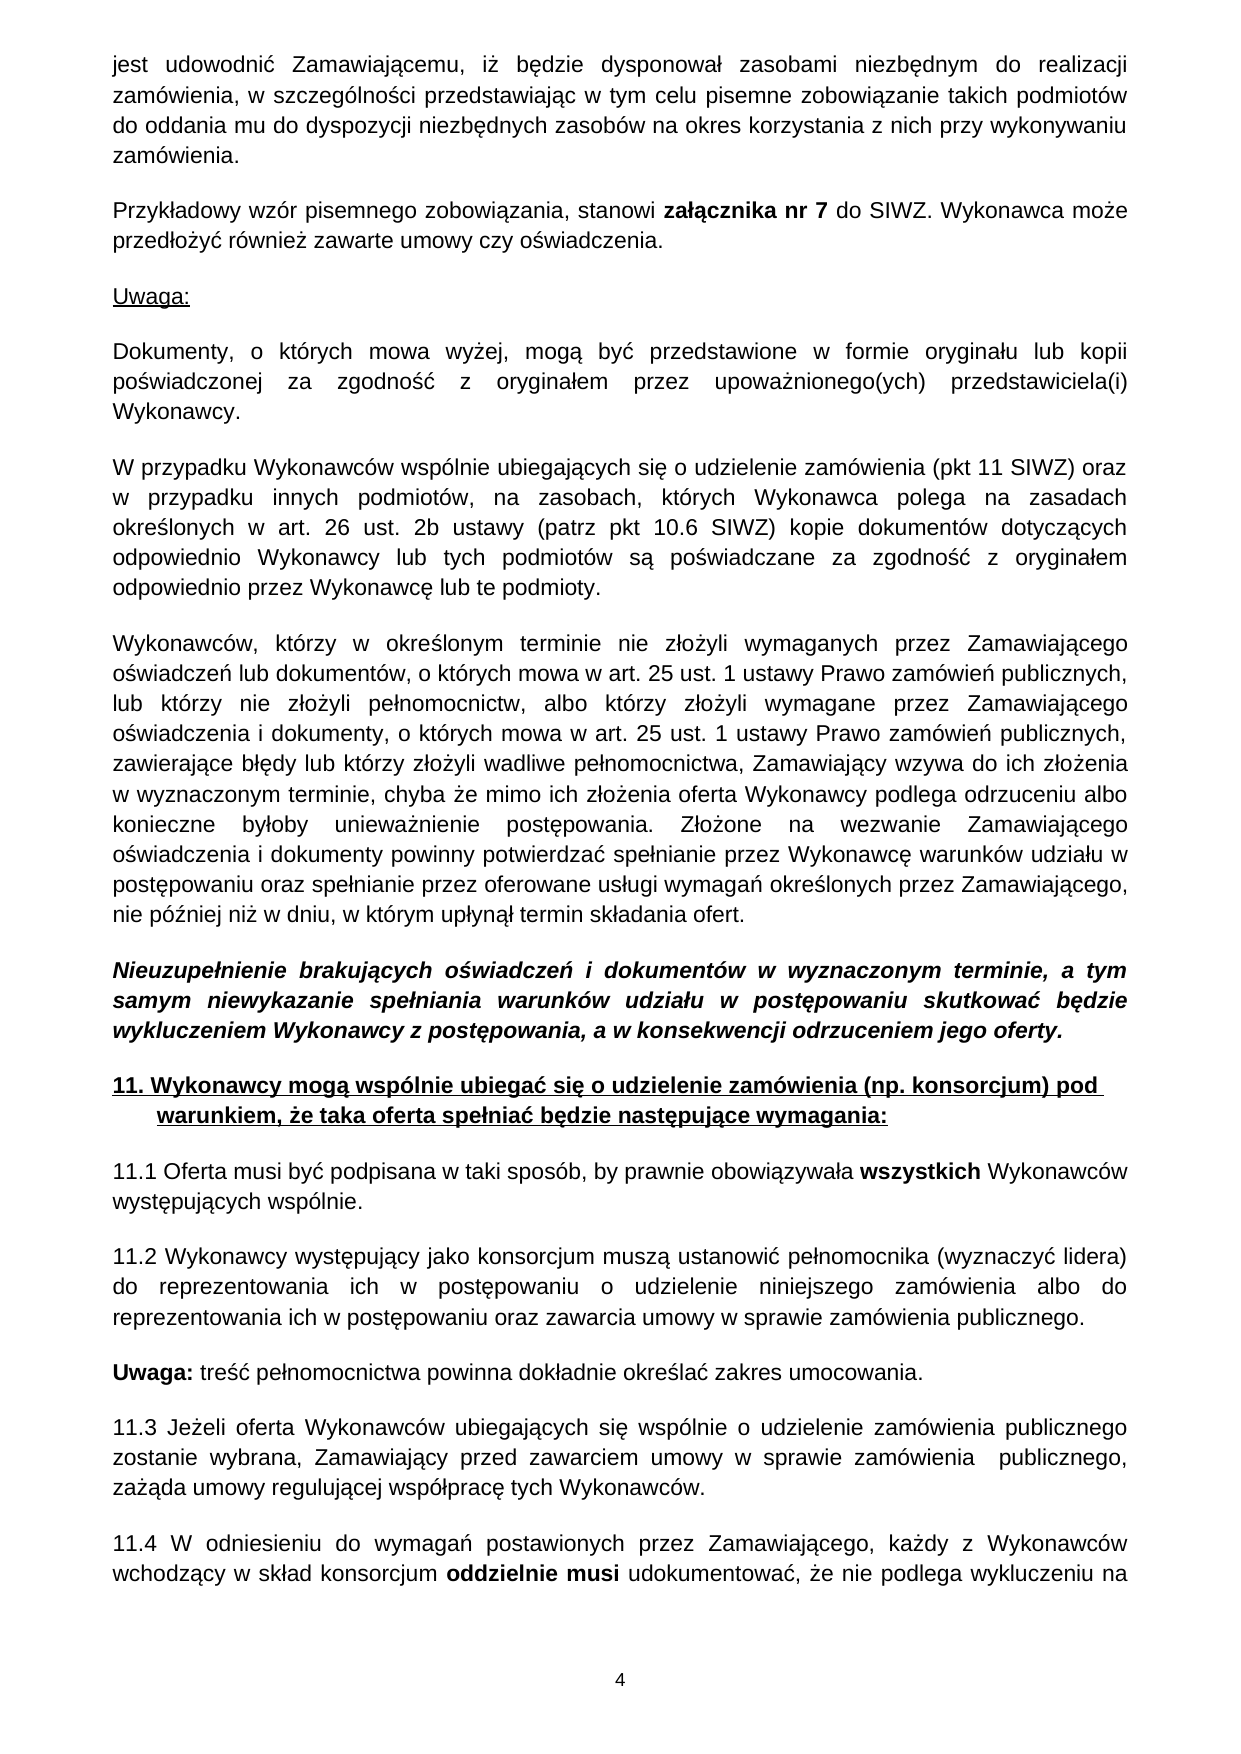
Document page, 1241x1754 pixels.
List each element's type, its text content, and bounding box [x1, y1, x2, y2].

text 11.2 Wykonawcy występujący jako konsorcjum muszą ustanowić pełnomocnika (wyznaczyć lidera) do reprezentowania ich w postępowaniu o udzielenie niniejszego zamówienia albo do reprezentowania ich w postępowaniu oraz zawarcia umowy w sprawie zamówienia publicznego. [112, 1243, 1128, 1330]
subtitle Uwaga: [112, 283, 1128, 309]
text 11.3 Jeżeli oferta Wykonawców ubiegających się wspólnie o udzielenie zamówienia publicznego zostanie wybrana, Zamawiający przed zawarciem umowy w sprawie zamówienia publicznego, zażąda umowy regulującej współpracę tych Wykonawców. [112, 1414, 1128, 1501]
text 11. Wykonawcy mogą wspólnie ubiegać się o udzielenie zamówienia (np. konsorcjum) pod warunkiem, że taka oferta spełniać będzie następujące wymagania: [112, 1072, 1128, 1129]
text Uwaga: treść pełnomocnictwa powinna dokładnie określać zakres umocowania. [112, 1359, 1128, 1385]
text Przykładowy wzór pisemnego zobowiązania, stanowi załącznika nr 7 do SIWZ. Wykonawca może przedłożyć również zawarte umowy czy oświadczenia. [112, 197, 1128, 254]
text Dokumenty, o których mowa wyżej, mogą być przedstawione w formie oryginału lub kopii poświadczonej za zgodność z oryginałem przez upoważnionego(ych) przedstawiciela(i) Wykonawcy. [112, 338, 1128, 425]
text Nieuzupełnienie brakujących oświadczeń i dokumentów w wyznaczonym terminie, a tym samym niewykazanie spełniania warunków udziału w postępowaniu skutkować będzie wykluczeniem Wykonawcy z postępowania, a w konsekwencji odrzuceniem jego oferty. [112, 957, 1128, 1043]
text 11.1 Oferta musi być podpisana w taki sposób, by prawnie obowiązywała wszystkich Wykonawców występujących wspólnie. [112, 1158, 1128, 1214]
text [112, 1529, 1128, 1586]
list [112, 51, 1128, 168]
text W przypadku Wykonawców wspólnie ubiegających się o udzielenie zamówienia (pkt 11 SIWZ) oraz w przypadku innych podmiotów, na zasobach, których Wykonawca polega na zasadach określonych w art. 26 ust. 2b ustawy (patrz pkt 10.6 SIWZ) kopie dokumentów dotyczących odpowiednio Wykonawcy lub tych podmiotów są poświadczane za zgodność z oryginałem odpowiednio przez Wykonawcę lub te podmioty. [112, 453, 1128, 601]
text Wykonawców, którzy w określonym terminie nie złożyli wymaganych przez Zamawiającego oświadczeń lub dokumentów, o których mowa w art. 25 ust. 1 ustawy Prawo zamówień publicznych, lub którzy nie złożyli pełnomocnictw, albo którzy złożyli wymagane przez Zamawiającego oświadczenia i dokumenty, o których mowa w art. 25 ust. 1 ustawy Prawo zamówień publicznych, zawierające błędy lub którzy złożyli wadliwe pełnomocnictwa, Zamawiający wzywa do ich złożenia w wyznaczonym terminie, chyba że mimo ich złożenia oferta Wykonawcy podlega odrzuceniu albo konieczne byłoby unieważnienie postępowania. Złożone na wezwanie Zamawiającego oświadczenia i dokumenty powinny potwierdzać spełnianie przez Wykonawcę warunków udziału w postępowaniu oraz spełnianie przez oferowane usługi wymagań określonych przez Zamawiającego, nie później niż w dniu, w którym upłynął termin składania ofert. [112, 629, 1128, 928]
